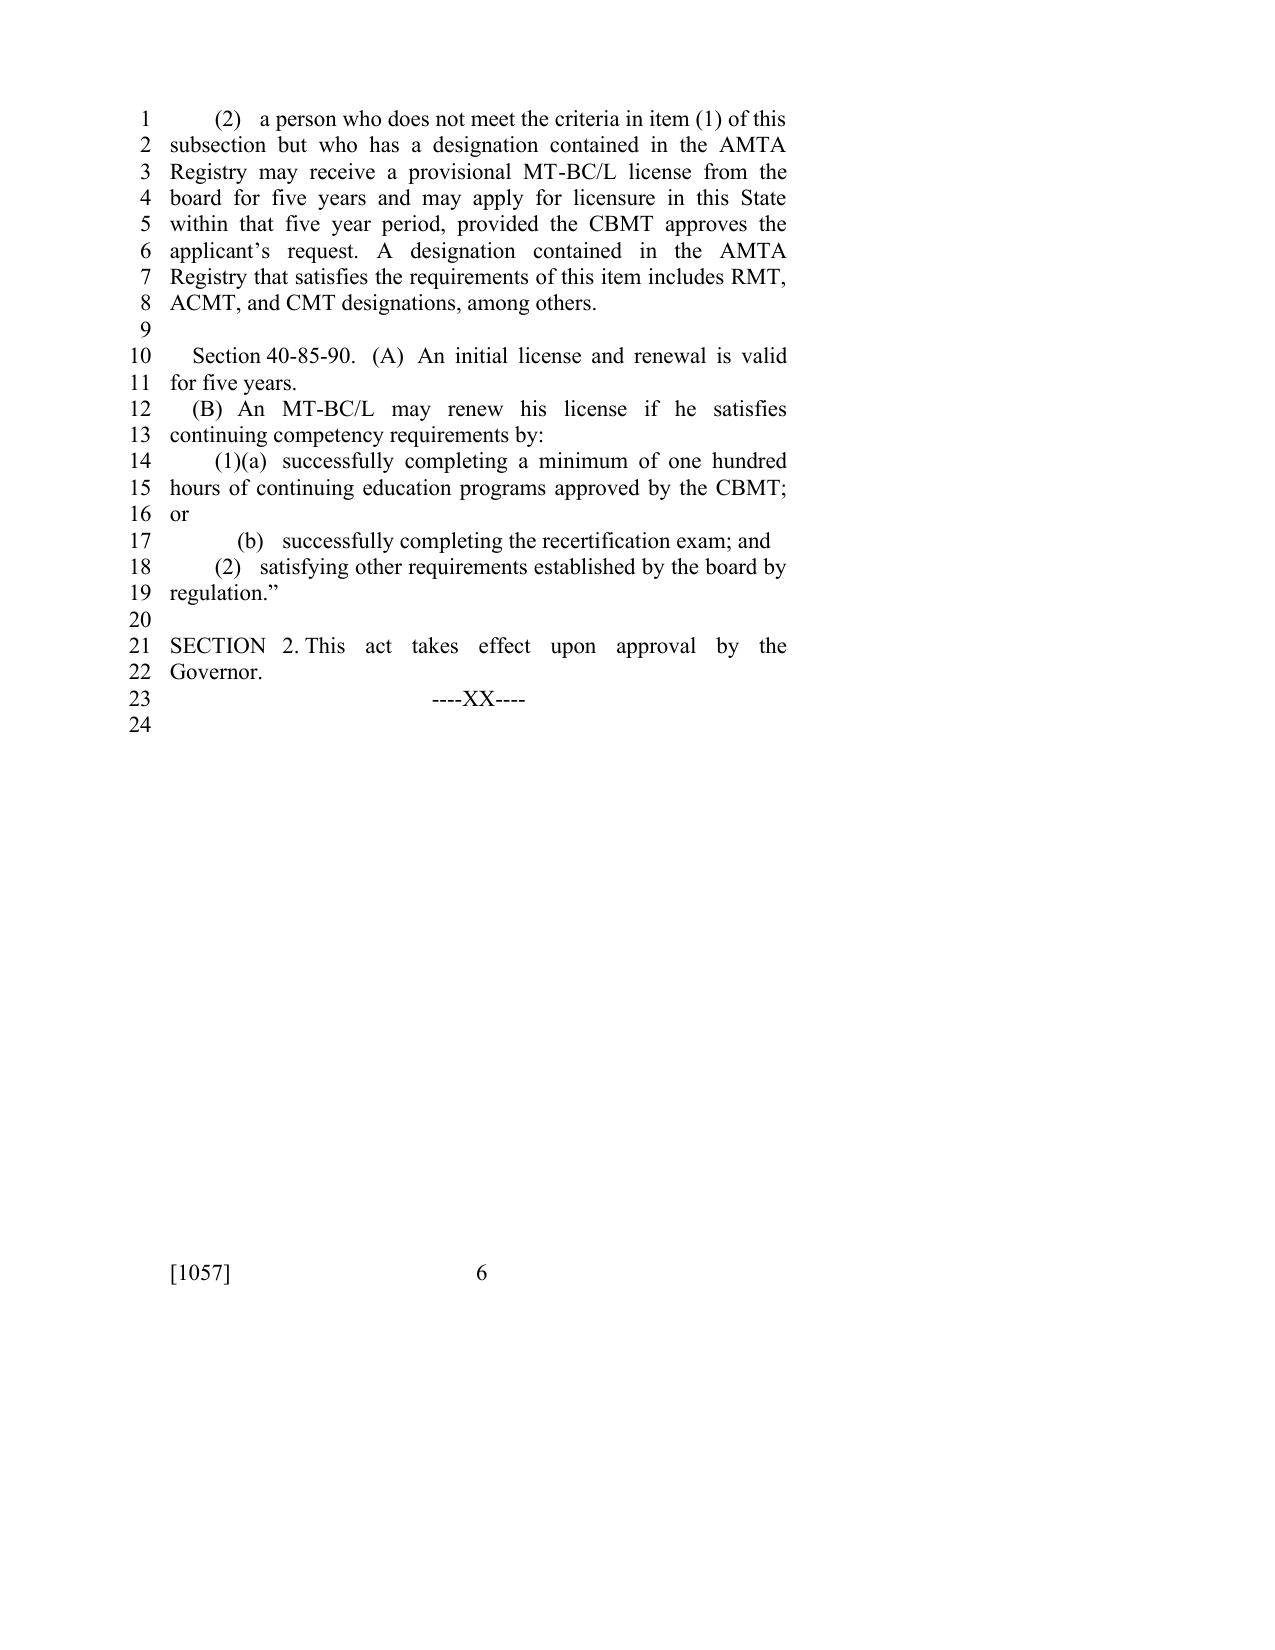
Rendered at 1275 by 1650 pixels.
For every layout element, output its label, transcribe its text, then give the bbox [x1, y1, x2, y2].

text (B) An MT-BC/L may renew his license if he satisfies continuing competency requirements by: [169, 395, 787, 448]
text (b) successfully completing the recertification exam; and [169, 527, 787, 553]
text Section 40-85-90. (A) An initial license and renewal is valid for five years. [169, 342, 787, 395]
text (1)(a) successfully completing a minimum of one hundred hours of continuing education programs approved by the CBMT; or [169, 448, 787, 527]
text (2) a person who does not meet the criteria in item (1) of this subsection but who has a designation contained in the AMTA Registry may receive a provisional MT-BC/L license from the board for five years and may apply for licensure in this State within that five year period, provided the CBMT approves the applicant’s request. A designation contained in the AMTA Registry that satisfies the requirements of this item includes RMT, ACMT, and CMT designations, among others. [169, 105, 787, 316]
text (2) satisfying other requirements established by the board by regulation.” [169, 553, 787, 606]
text ----XX---- [169, 685, 787, 711]
text SECTION 2. This act takes effect upon approval by the Governor. [169, 632, 787, 685]
